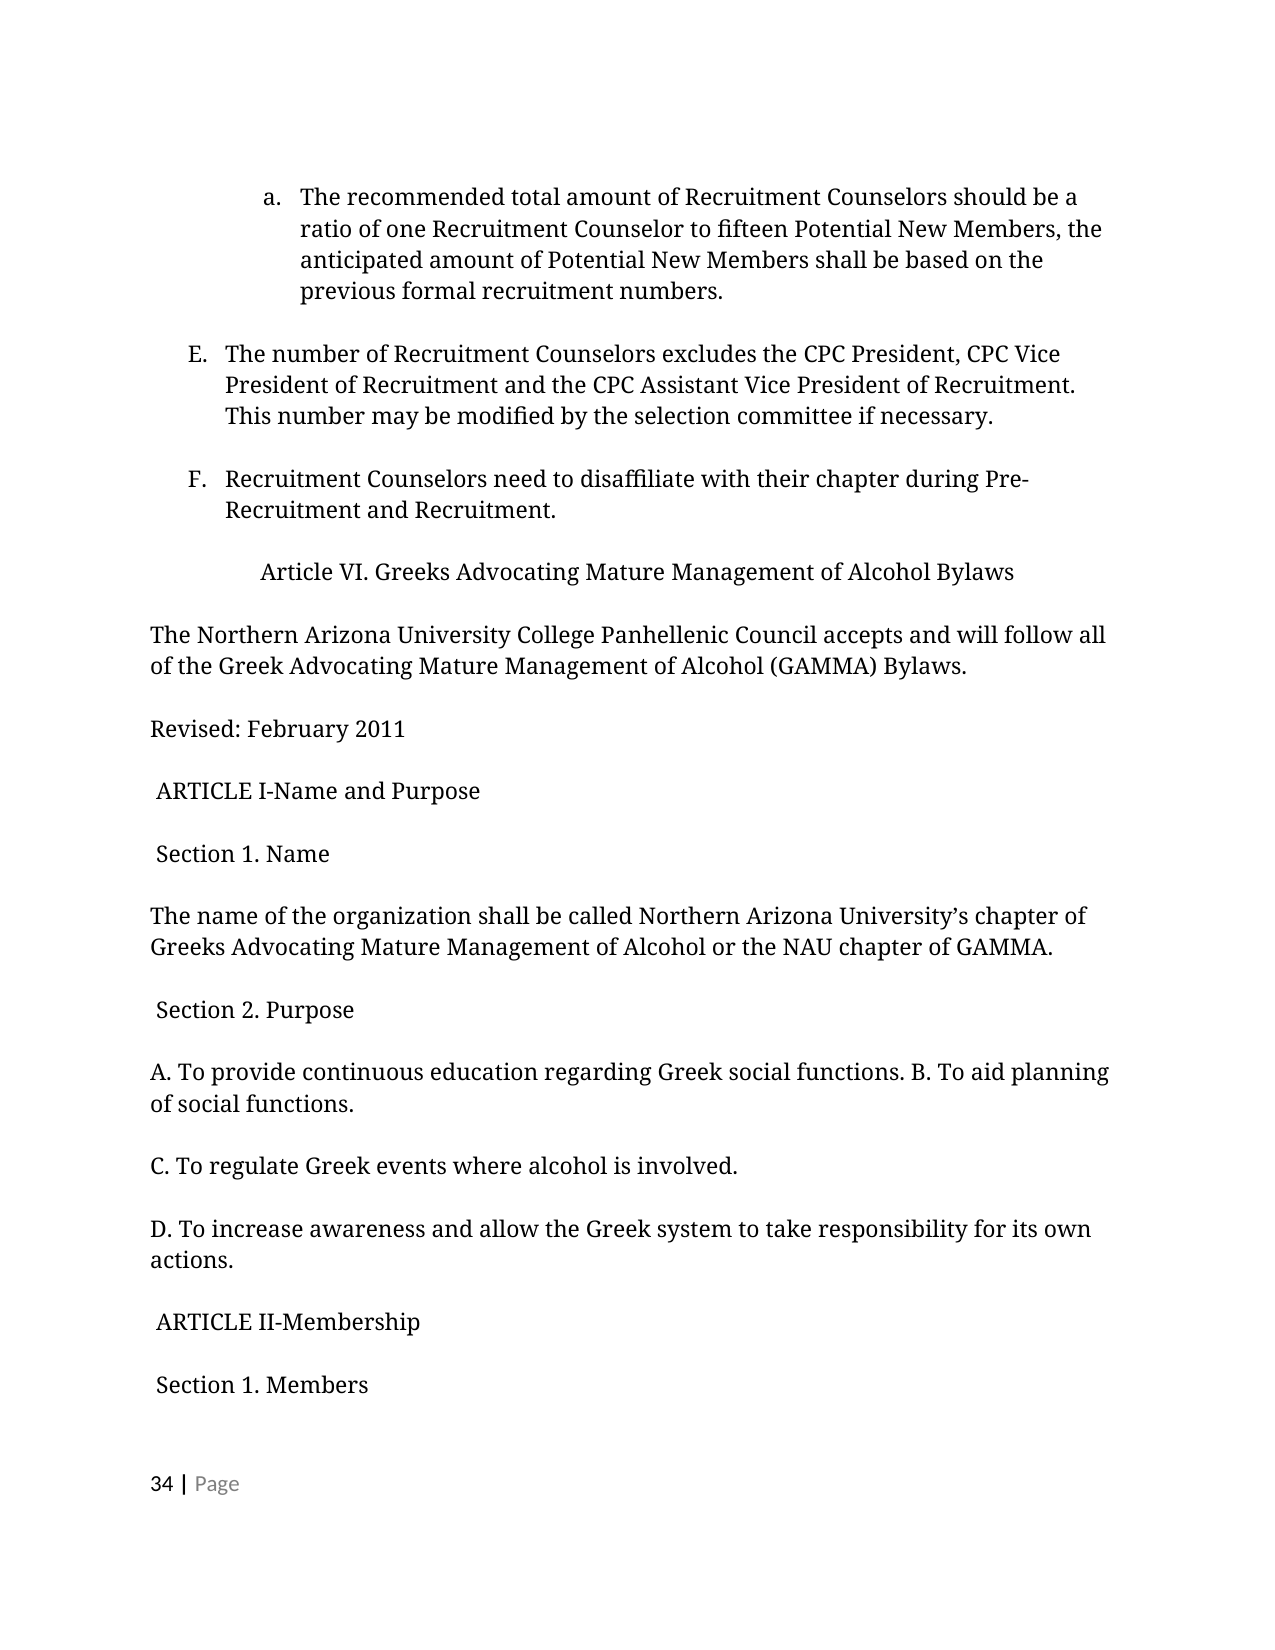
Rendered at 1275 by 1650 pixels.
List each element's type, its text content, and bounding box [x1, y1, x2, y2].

text Article VI. Greeks Advocating Mature Management of Alcohol Bylaws [150, 556, 1125, 587]
text C. To regulate Greek events where alcohol is involved. [150, 1150, 1125, 1181]
text A. To provide continuous education regarding Greek social functions. B. To aid planning of social functions. [150, 1056, 1125, 1119]
text Revised: February 2011 [150, 712, 1125, 744]
list The number of Recruitment Counselors excludes the CPC President, CPC Vice President of Recruitment and the CPC Assistant Vice President of Recruitment. This number may be modified by the selection committee if necessary. [188, 337, 1125, 431]
text ARTICLE I-Name and Purpose [150, 775, 1125, 806]
list The recommended total amount of Recruitment Counselors should be a ratio of one Recruitment Counselor to fifteen Potential New Members, the anticipated amount of Potential New Members shall be based on the previous formal recruitment numbers. [263, 181, 1125, 306]
list Recruitment Counselors need to disaffiliate with their chapter during Pre-Recruitment and Recruitment. [188, 462, 1125, 525]
text ARTICLE II-Membership [150, 1306, 1125, 1337]
text Section 2. Purpose [150, 994, 1125, 1025]
text Section 1. Name [150, 837, 1125, 869]
text Section 1. Members [150, 1369, 1125, 1400]
text The Northern Arizona University College Panhellenic Council accepts and will follow all of the Greek Advocating Mature Management of Alcohol (GAMMA) Bylaws. [150, 619, 1125, 681]
text D. To increase awareness and allow the Greek system to take responsibility for its own actions. [150, 1212, 1125, 1275]
text The name of the organization shall be called Northern Arizona University’s chapter of Greeks Advocating Mature Management of Alcohol or the NAU chapter of GAMMA. [150, 900, 1125, 962]
